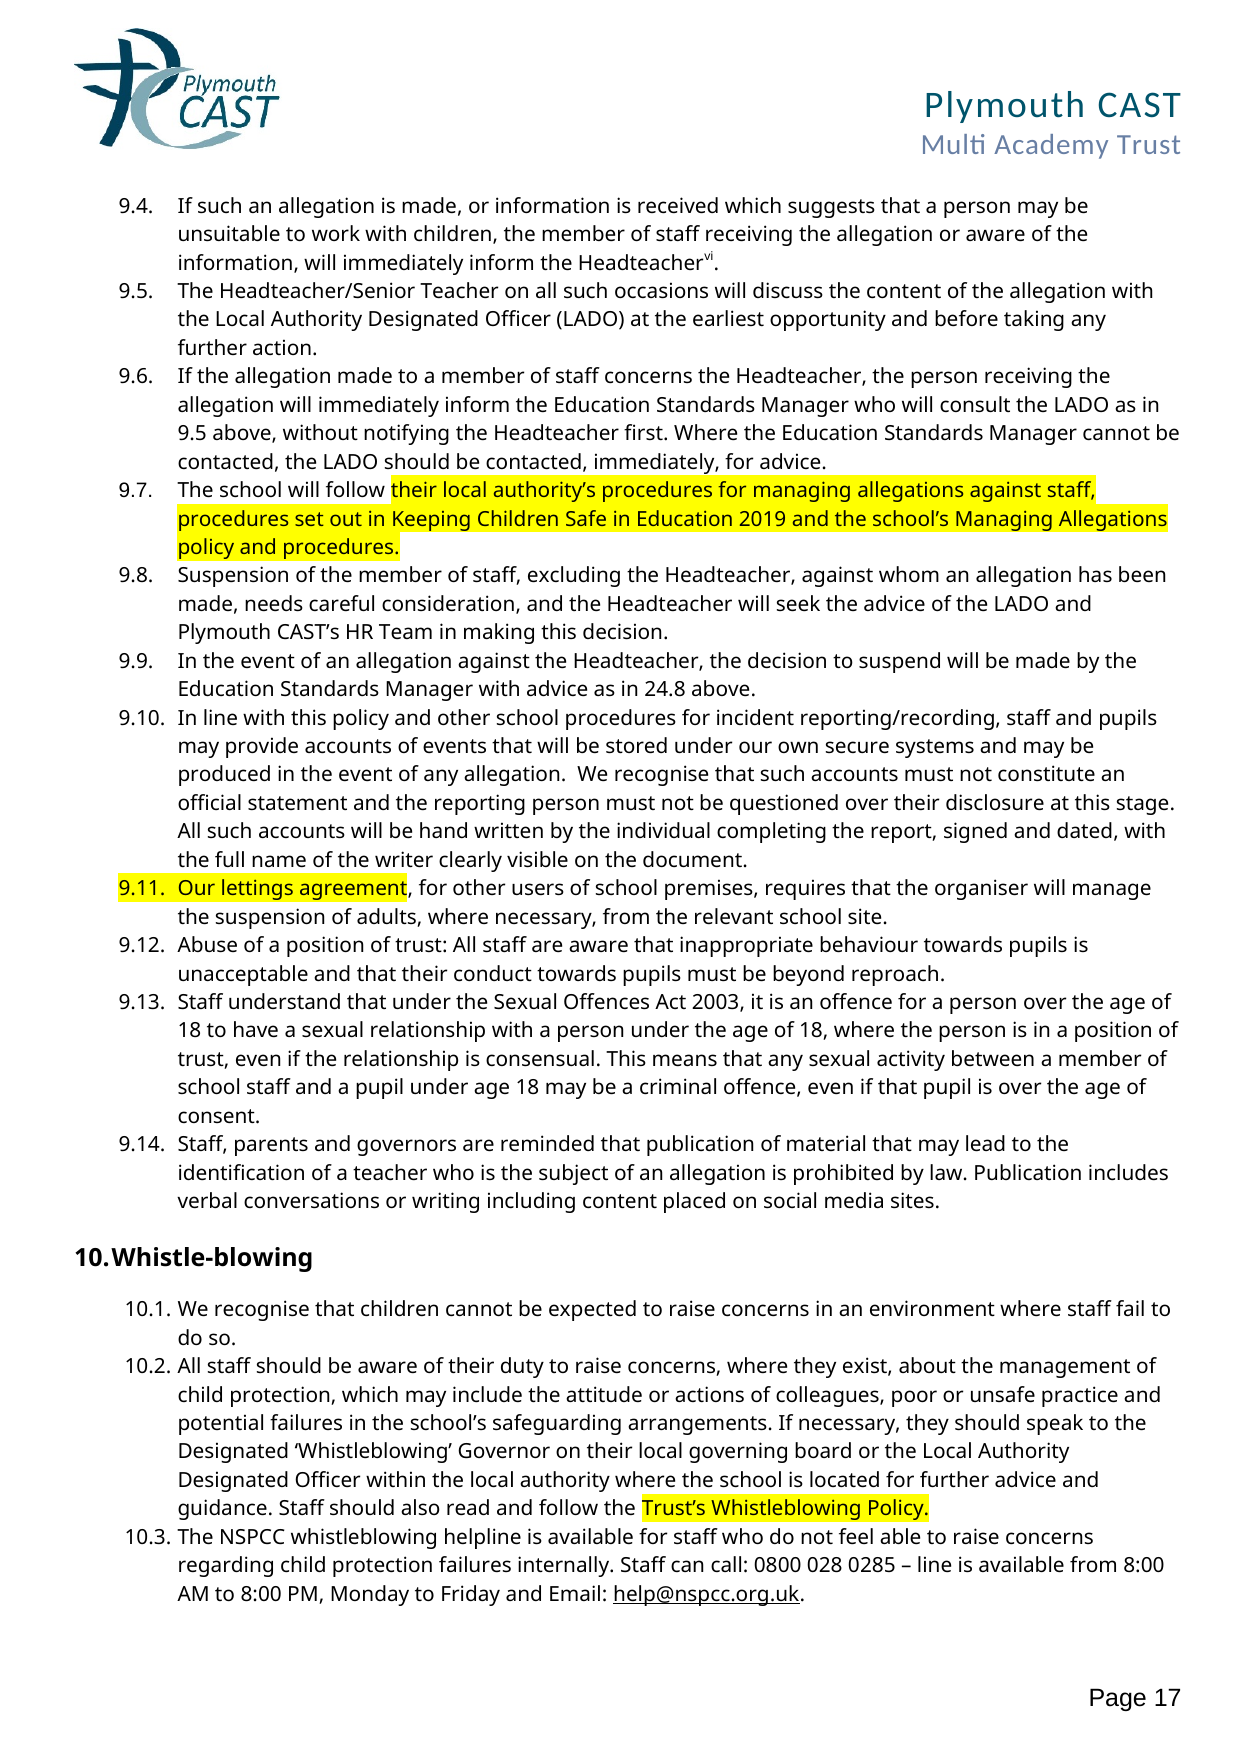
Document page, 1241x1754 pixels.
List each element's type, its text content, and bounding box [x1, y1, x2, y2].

list The school will follow their local authority’s procedures for managing allegations against staff, procedures set out in Keeping Children Safe in Education 2019 and the school’s Managing Allegations policy and procedures. [400, 475, 1181, 561]
picture [74, 28, 293, 150]
list If such an allegation is made, or information is received which suggests that a person may be unsuitable to work with children, the member of staff receiving the allegation or aware of the information, will immediately inform the Headteacher. [118, 191, 1181, 276]
list Our lettings agreement, for other users of school premises, requires that the organiser will manage the suspension of adults, where necessary, from the relevant school site. [118, 873, 1181, 930]
list Staff understand that under the Sexual Offences Act 2003, it is an offence for a person over the age of 18 to have a sexual relationship with a person under the age of 18, where the person is in a position of trust, even if the relationship is consensual. This means that any sexual activity between a member of school staff and a pupil under age 18 may be a criminal offence, even if that pupil is over the age of consent. [118, 987, 1181, 1129]
list The NSPCC whistleblowing helpline is available for staff who do not feel able to raise concerns regarding child protection failures internally. Staff can call: 0800 028 0285 – line is available from 8:00 AM to 8:00 PM, Monday to Friday and Email: help@nspcc.org.uk. [124, 1522, 1181, 1607]
list All staff should be aware of their duty to raise concerns, where they exist, about the management of child protection, which may include the attitude or actions of colleagues, poor or unsafe practice and potential failures in the school’s safeguarding arrangements. If necessary, they should speak to the Designated ‘Whistleblowing’ Governor on their local governing board or the Local Authority Designated Officer within the local authority where the school is located for further advice and guidance. Staff should also read and follow the Trust’s Whistleblowing Policy. [124, 1351, 1181, 1522]
list In the event of an allegation against the Headteacher, the decision to suspend will be made by the Education Standards Manager with advice as in 24.8 above. [118, 646, 1181, 703]
list The school will follow their local authority’s procedures for managing allegations against staff, procedures set out in Keeping Children Safe in Education 2019 and the school’s Managing Allegations policy and procedures. [118, 475, 391, 561]
list Abuse of a position of trust: All staff are aware that inappropriate behaviour towards pupils is unacceptable and that their conduct towards pupils must be beyond reproach. [118, 930, 1181, 987]
list We recognise that children cannot be expected to raise concerns in an environment where staff fail to do so. [124, 1294, 1181, 1351]
list If the allegation made to a member of staff concerns the Headteacher, the person receiving the allegation will immediately inform the Education Standards Manager who will consult the LADO as in 9.5 above, without notifying the Headteacher first. Where the Education Standards Manager cannot be contacted, the LADO should be contacted, immediately, for advice. [118, 361, 1181, 475]
list The Headteacher/Senior Teacher on all such occasions will discuss the content of the allegation with the Local Authority Designated Officer (LADO) at the earliest opportunity and before taking any further action. [118, 276, 1181, 361]
list In line with this policy and other school procedures for incident reporting/recording, staff and pupils may provide accounts of events that will be stored under our own secure systems and may be produced in the event of any allegation. We recognise that such accounts must not constitute an official statement and the reporting person must not be questioned over their disclosure at this stage. All such accounts will be hand written by the individual completing the report, signed and dated, with the full name of the writer clearly visible on the document. [118, 703, 1181, 873]
list Suspension of the member of staff, excluding the Headteacher, against whom an allegation has been made, needs careful consideration, and the Headteacher will seek the advice of the LADO and Plymouth CAST’s HR Team in making this decision. [118, 561, 1181, 646]
subtitle Whistle-blowing [74, 1239, 1181, 1274]
list Staff, parents and governors are reminded that publication of material that may lead to the identification of a teacher who is the subject of an allegation is prohibited by law. Publication includes verbal conversations or writing including content placed on social media sites. [118, 1129, 1181, 1214]
